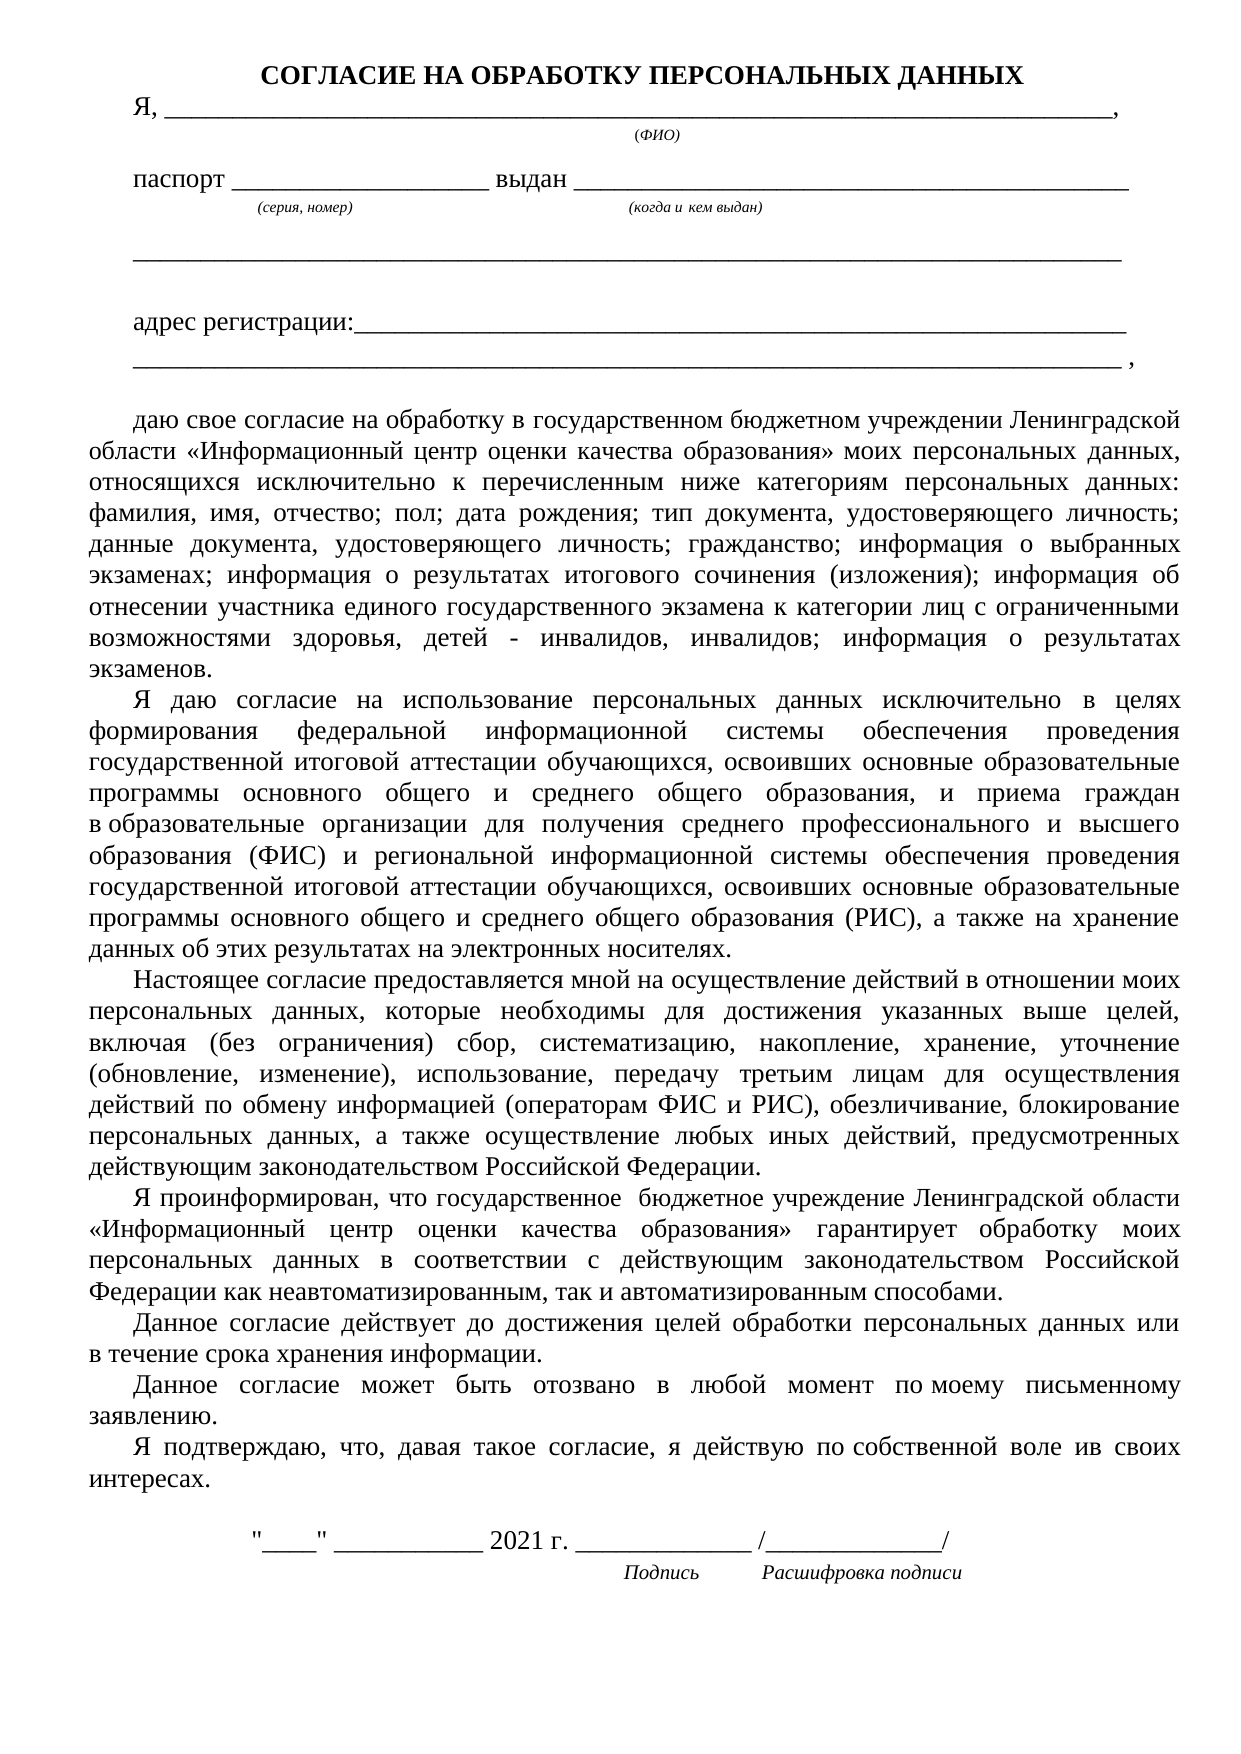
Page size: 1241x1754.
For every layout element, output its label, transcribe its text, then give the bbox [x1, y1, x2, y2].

text адрес регистрации:_________________________________________________________ [88, 305, 1181, 336]
text "____" ___________ 2021 г. _____________ /_____________/ [177, 1524, 1152, 1555]
text _________________________________________________________________________ [88, 233, 1181, 264]
text (серия, номер) (когда и кем выдан) [88, 197, 1181, 229]
text СОГЛАСИЕ НА ОБРАБОТКУ ПЕРСОНАЛЬНЫХ ДАННЫХ [133, 59, 1152, 90]
text _________________________________________________________________________ , [88, 340, 1181, 372]
text Я даю согласие на использование персональных данных исключительно в целях формирования федеральной информационной системы обеспечения проведения государственной итоговой аттестации обучающихся, освоивших основные образовательные программы основного общего и среднего общего образования, и приема граждан в образовательные организации для получения среднего профессионального и высшего образования (ФИС) и региональной информационной системы обеспечения проведения государственной итоговой аттестации обучающихся, освоивших основные образовательные программы основного общего и среднего общего образования (РИС), а также на хранение данных об этих результатах на электронных носителях. [88, 683, 1181, 963]
text (ФИО) [88, 126, 1181, 157]
text Я, ______________________________________________________________________, [88, 90, 1181, 121]
text Настоящее согласие предоставляется мной на осуществление действий в отношении моих персональных данных, которые необходимы для достижения указанных выше целей, включая (без ограничения) сбор, систематизацию, накопление, хранение, уточнение (обновление, изменение), использование, передачу третьим лицам для осуществления действий по обмену информацией (операторам ФИС и РИС), обезличивание, блокирование персональных данных, а также осуществление любых иных действий, предусмотренных действующим законодательством Российской Федерации. [88, 963, 1181, 1181]
text паспорт ___________________ выдан _________________________________________ [88, 162, 1181, 193]
text Данное согласие действует до достижения целей обработки персональных данных или в течение срока хранения информации. [88, 1306, 1181, 1368]
text Данное согласие может быть отозвано в любой момент по моему письменному заявлению. [88, 1368, 1181, 1431]
text Я подтверждаю, что, давая такое согласие, я действую по собственной воле ив своих интересах. [88, 1431, 1181, 1493]
text даю свое согласие на обработку в государственном бюджетном учреждении Ленинградской области «Информационный центр оценки качества образования» моих персональных данных, относящихся исключительно к перечисленным ниже категориям персональных данных: фамилия, имя, отчество; пол; дата рождения; тип документа, удостоверяющего личность; данные документа, удостоверяющего личность; гражданство; информация о выбранных экзаменах; информация о результатах итогового сочинения (изложения); информация об отнесении участника единого государственного экзамена к категории лиц с ограниченными возможностями здоровья, детей - инвалидов, инвалидов; информация о результатах экзаменов. [88, 403, 1181, 683]
text Подпись Расшифровка подписи [177, 1560, 1152, 1584]
text Я проинформирован, что государственное бюджетное учреждение Ленинградской области «Информационный центр оценки качества образования» гарантирует обработку моих персональных данных в соответствии с действующим законодательством Российской Федерации как неавтоматизированным, так и автоматизированным способами. [88, 1181, 1181, 1306]
